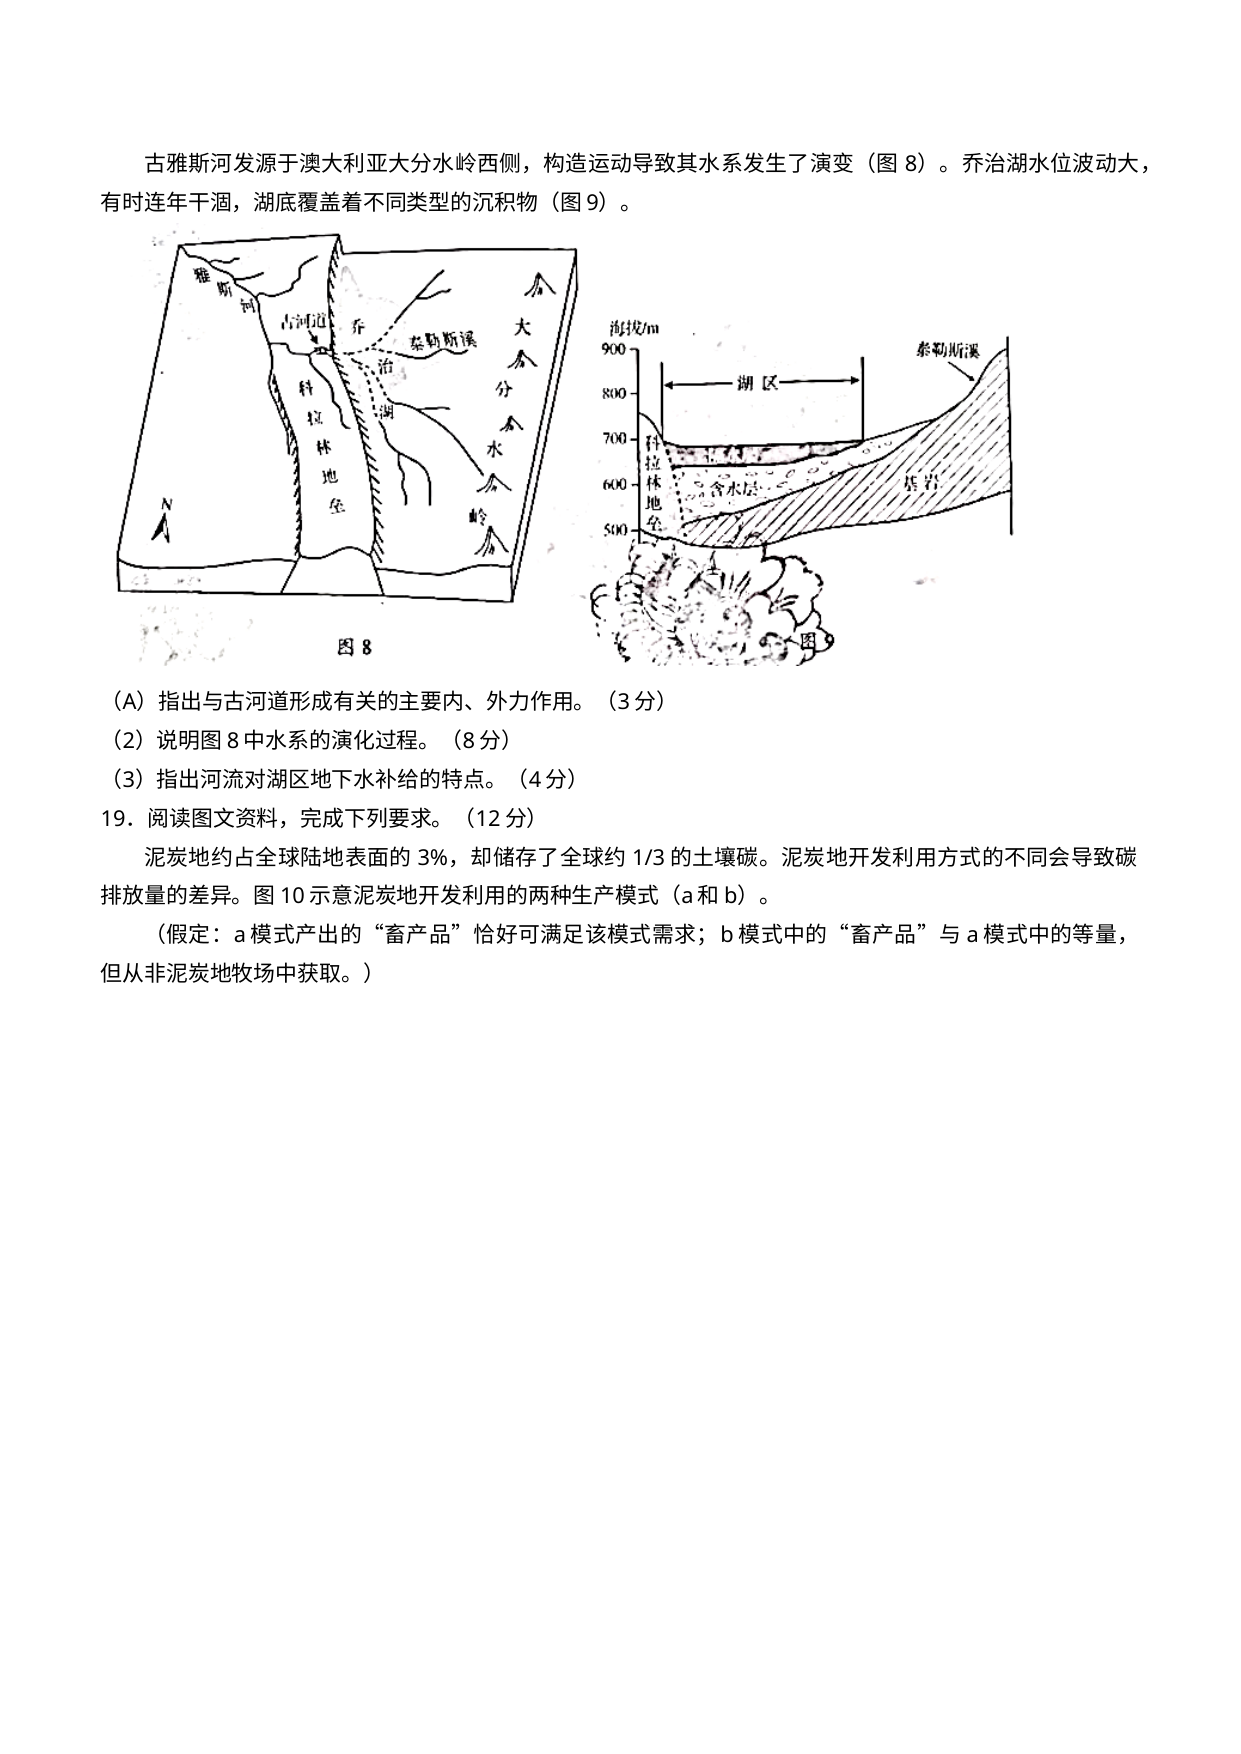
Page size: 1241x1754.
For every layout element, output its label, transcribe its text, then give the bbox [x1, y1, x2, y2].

text （2）说明图8中水系的演化过程。（8分） [100, 723, 1140, 755]
text （假定：a模式产出的“畜产品”恰好可满足该模式需求；b模式中的“畜产品”与a模式中的等量，但从非泥炭地牧场中获取。） [100, 917, 1140, 988]
text 泥炭地约占全球陆地表面的3%，却储存了全球约1/3的土壤碳。泥炭地开发利用方式的不同会导致碳排放量的差异。图10示意泥炭地开发利用的两种生产模式（a和b）。 [100, 839, 1140, 911]
text 古雅斯河发源于澳大利亚大分水岭西侧，构造运动导致其水系发生了演变（图8）。乔治湖水位波动大，有时连年干涸，湖底覆盖着不同类型的沉积物（图9）。 [100, 146, 1140, 217]
text 19．阅读图文资料，完成下列要求。（12分） [100, 800, 1140, 833]
picture [100, 223, 1034, 666]
text （3）指出河流对湖区地下水补给的特点。（4分） [100, 762, 1140, 794]
text （A）指出与古河道形成有关的主要内、外力作用。（3分） [100, 684, 1140, 716]
